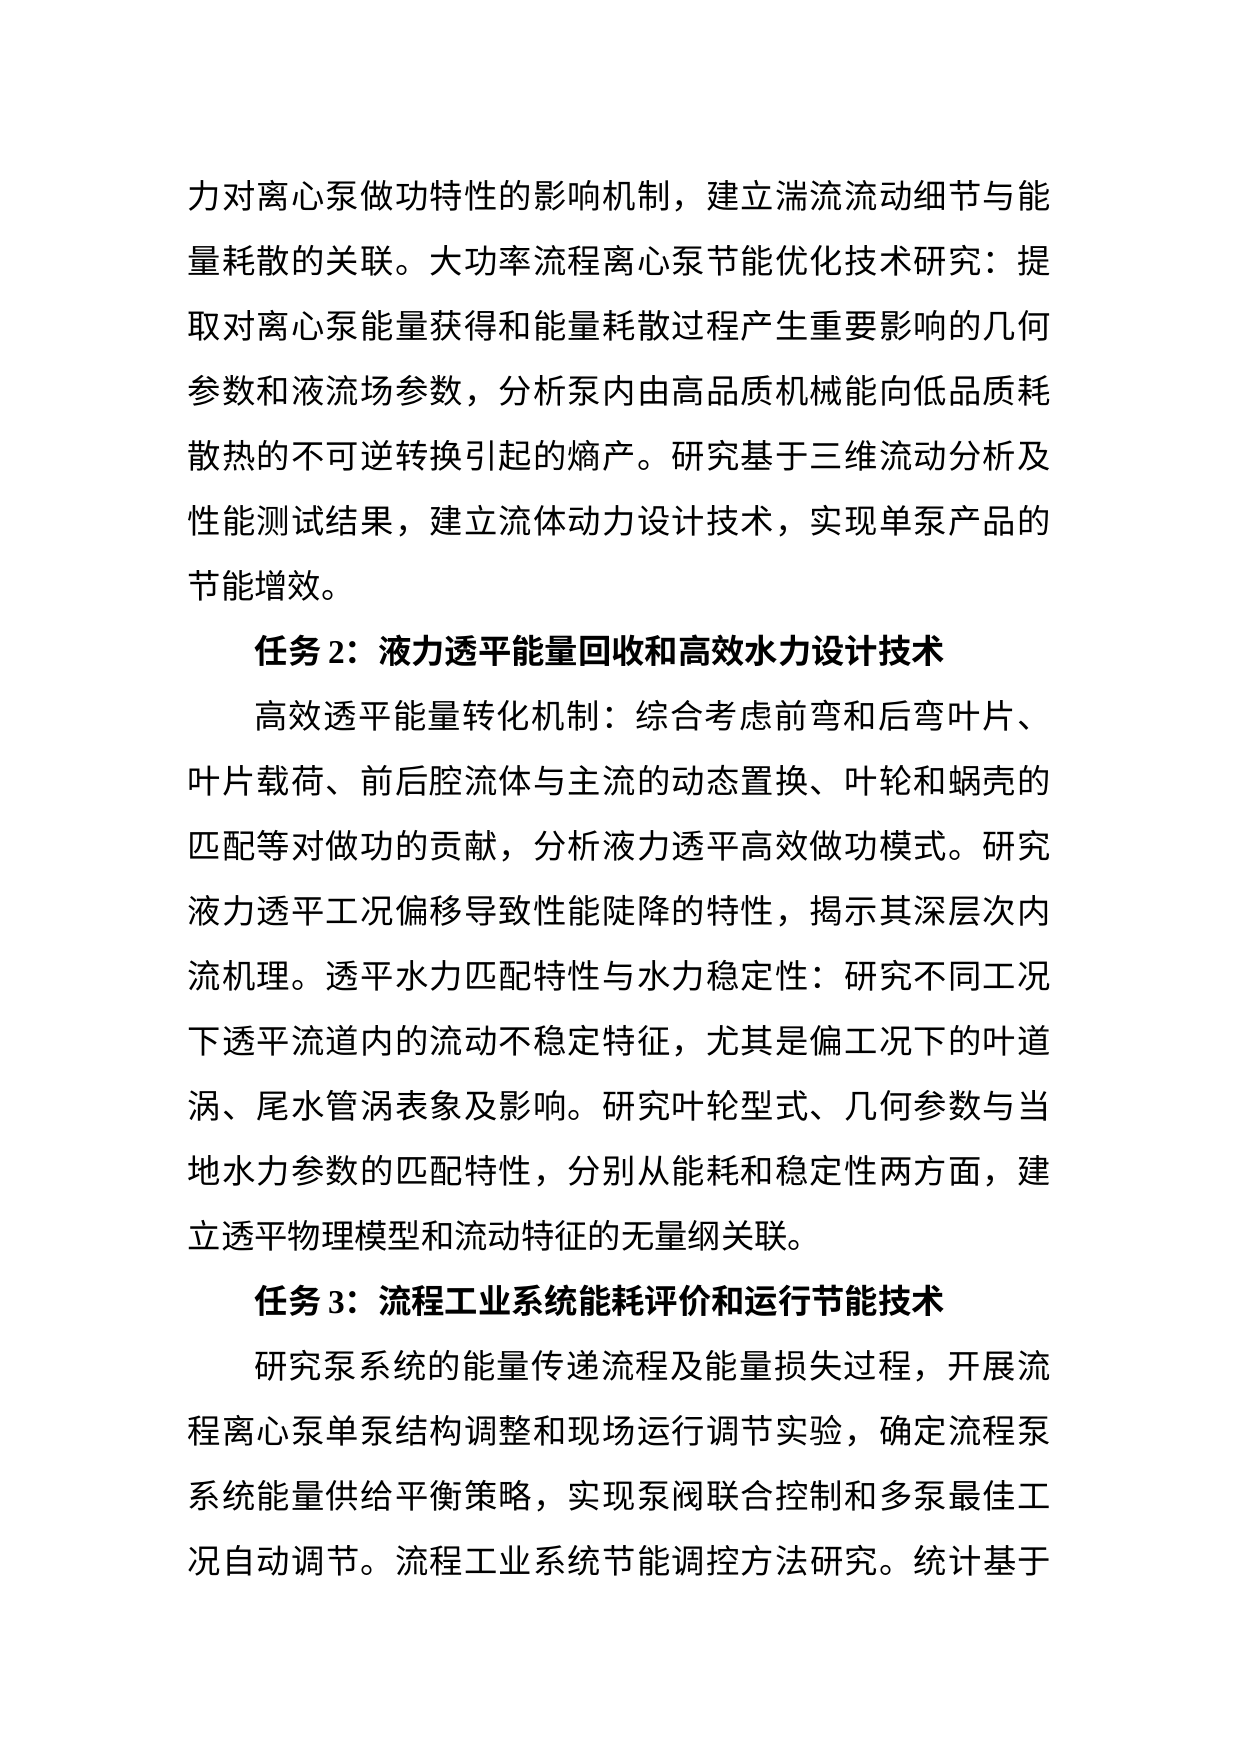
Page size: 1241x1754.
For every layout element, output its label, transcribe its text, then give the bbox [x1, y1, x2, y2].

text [187, 1332, 1053, 1592]
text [187, 162, 1053, 617]
text 任务3：流程工业系统能耗评价和运行节能技术 [187, 1267, 1053, 1332]
text 任务2：液力透平能量回收和高效水力设计技术 [187, 617, 1053, 682]
text 高效透平能量转化机制：综合考虑前弯和后弯叶片、叶片载荷、前后腔流体与主流的动态置换、叶轮和蜗壳的匹配等对做功的贡献，分析液力透平高效做功模式。研究液力透平工况偏移导致性能陡降的特性，揭示其深层次内流机理。透平水力匹配特性与水力稳定性：研究不同工况下透平流道内的流动不稳定特征，尤其是偏工况下的叶道涡、尾水管涡表象及影响。研究叶轮型式、几何参数与当地水力参数的匹配特性，分别从能耗和稳定性两方面，建立透平物理模型和流动特征的无量纲关联。 [187, 682, 1053, 1267]
